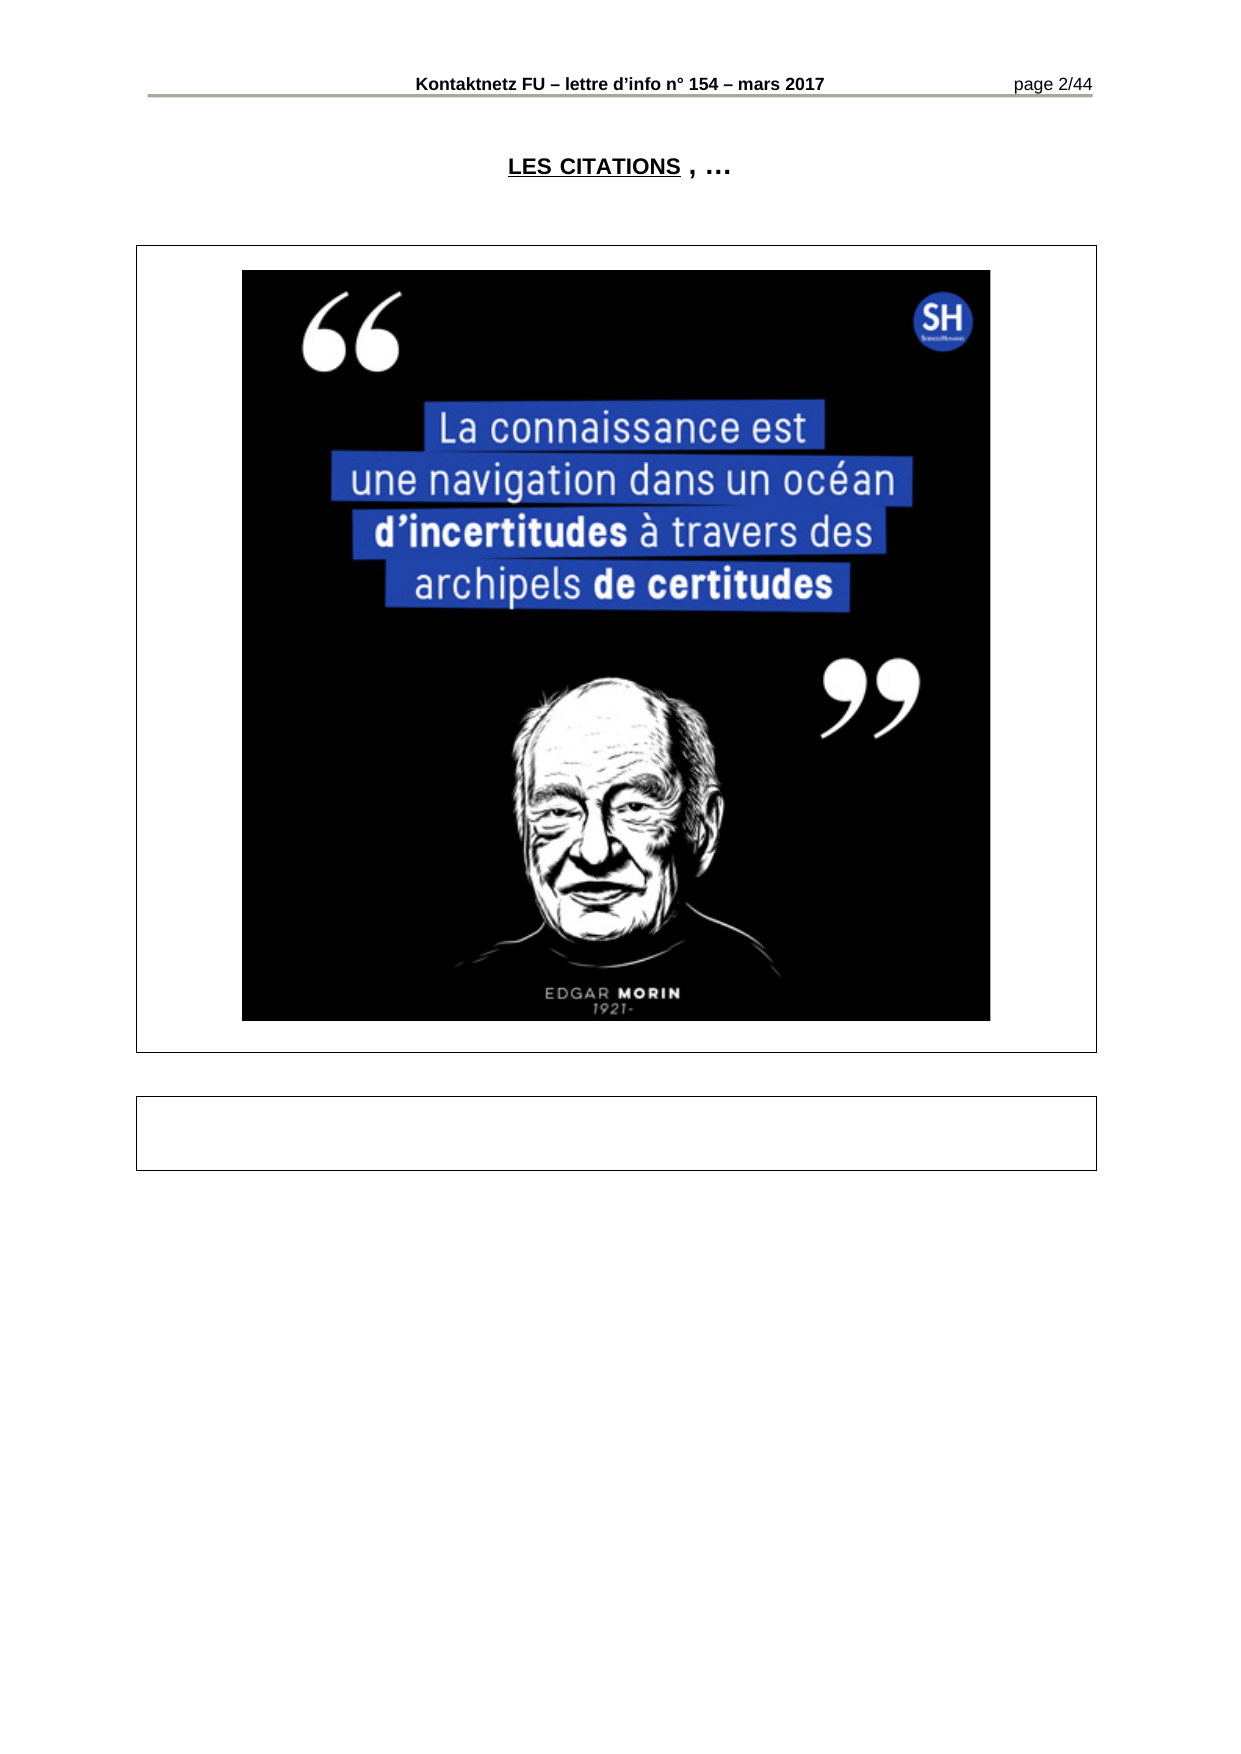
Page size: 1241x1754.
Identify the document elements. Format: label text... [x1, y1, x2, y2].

picture [242, 270, 991, 1021]
table_header [137, 1097, 1096, 1169]
text les citations , … [148, 148, 1093, 180]
table_header [137, 246, 1096, 1052]
